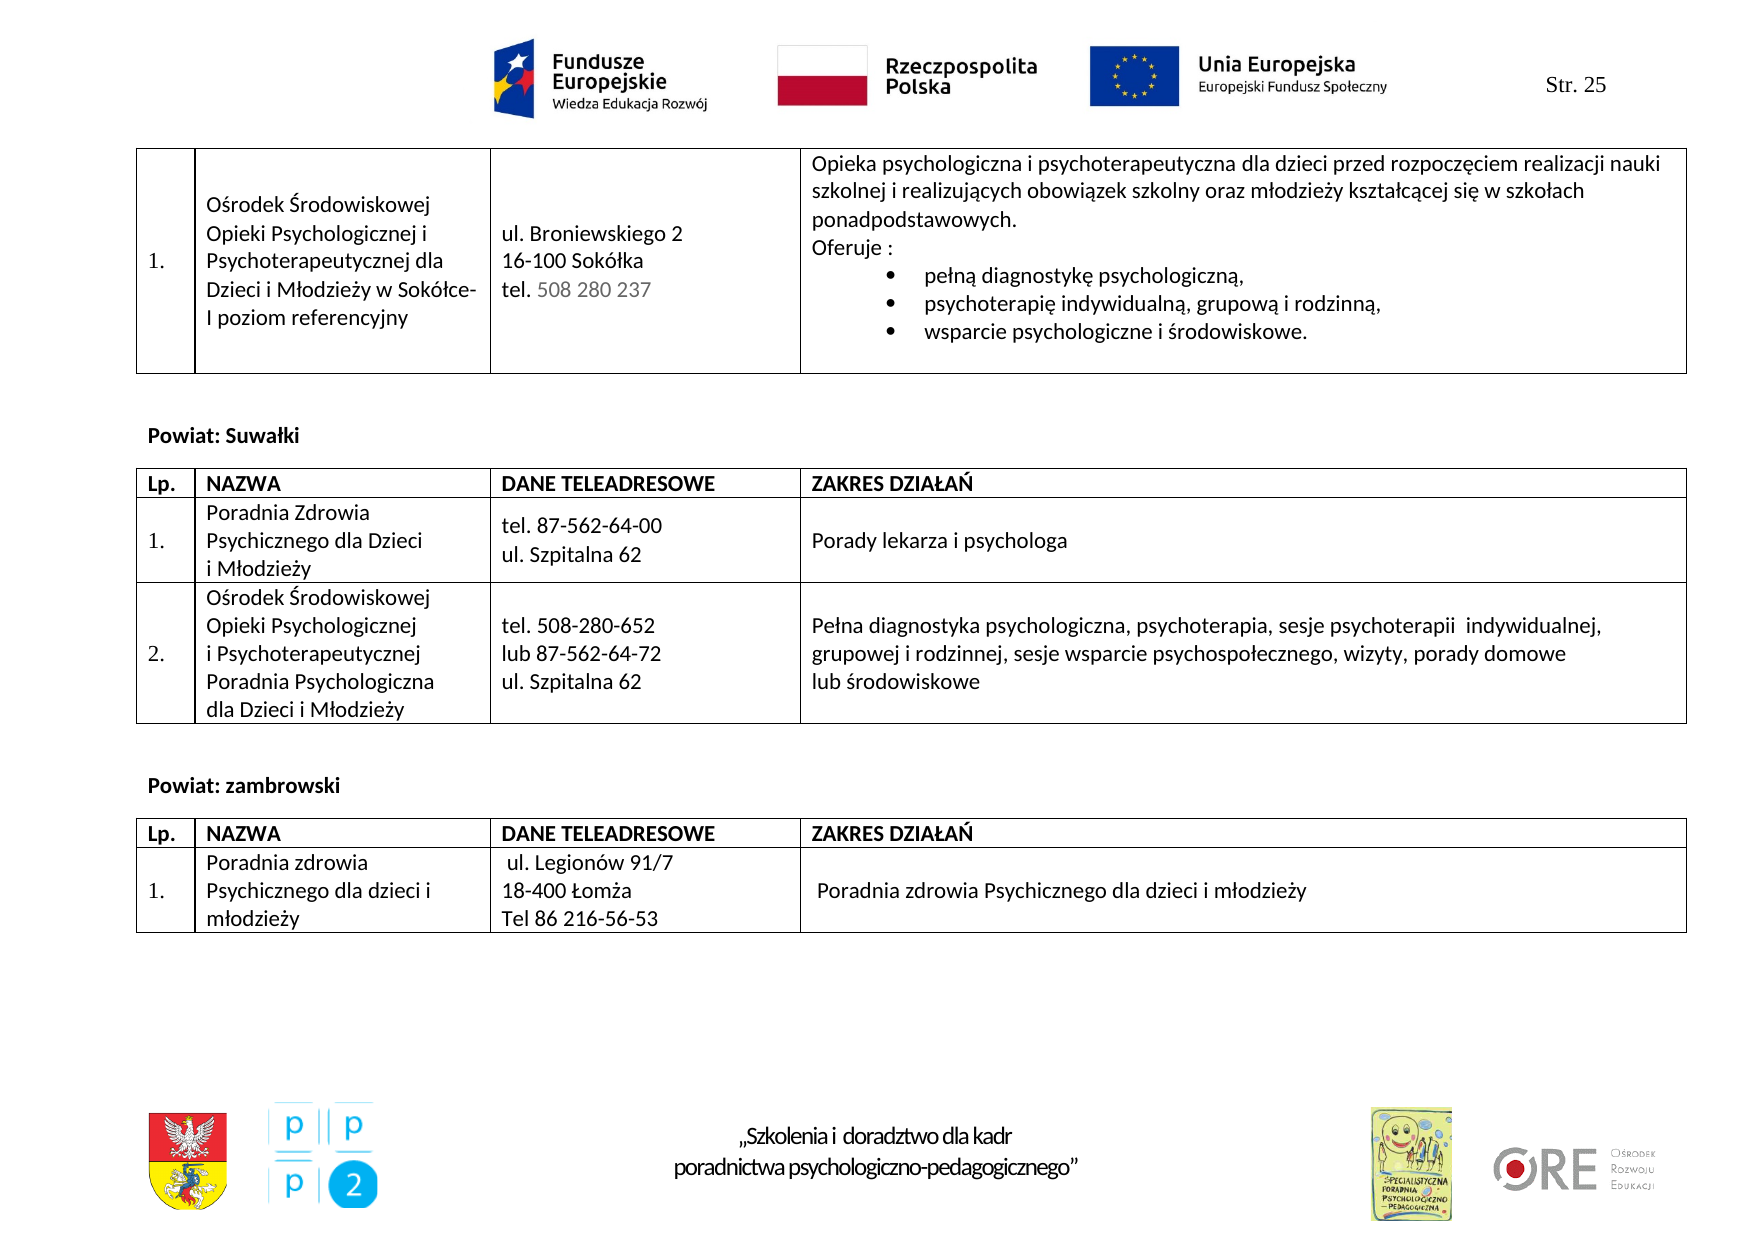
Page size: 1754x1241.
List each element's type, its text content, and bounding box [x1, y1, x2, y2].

text Powiat: zambrowski [148, 771, 1606, 799]
table_header Lp. [137, 469, 194, 497]
picture [148, 1112, 227, 1210]
picture [1370, 1107, 1452, 1221]
table_header ZAKRES DZIAŁAŃ [801, 469, 1686, 497]
table_cell [137, 149, 194, 373]
table_cell ul. Legionów 91/7 18-400 Łomża Tel 86 216-56-53 [491, 848, 800, 932]
picture [348, 1190, 361, 1196]
table_cell Pełna diagnostyka psychologiczna, psychoterapia, sesje psychoterapii indywidualnej, grupowej i rodzinnej, sesje wsparcie psychospołecznego, wizyty, porady domowe lub środowiskowe [801, 583, 1686, 723]
picture [348, 1174, 360, 1189]
table_cell tel. 508-280-652 lub 87-562-64-72 ul. Szpitalna 62 [491, 583, 800, 723]
table_header ZAKRES DZIAŁAŃ [801, 819, 1686, 847]
table_cell ul. Broniewskiego 2 16-100 Sokółka tel. 508 280 237 [491, 149, 800, 373]
table_cell [137, 583, 194, 723]
picture [268, 1102, 378, 1208]
table_cell Poradnia Zdrowia Psychicznego dla Dzieci i Młodzieży [196, 498, 490, 582]
picture [461, 5, 1401, 130]
table_header NAZWA [196, 819, 490, 847]
table_cell tel. 87-562-64-00 ul. Szpitalna 62 [491, 498, 800, 582]
picture [1478, 1132, 1672, 1213]
table_cell Ośrodek Środowiskowej Opieki Psychologicznej i Psychoterapeutycznej Poradnia Psychologiczna dla Dzieci i Młodzieży [196, 583, 490, 723]
table_cell Opieka psychologiczna i psychoterapeutyczna dla dzieci przed rozpoczęciem realizacji nauki szkolnej i realizujących obowiązek szkolny oraz młodzieży kształcącej się w szkołach ponadpodstawowych. Oferuje : pełną diagnostykę psychologiczną, psychoterapię indywidualną, grupową i rodzinną, wsparcie psychologiczne i środowiskowe. [801, 149, 1686, 373]
table_cell Poradnia zdrowia Psychicznego dla dzieci i młodzieży [196, 848, 490, 932]
table_cell Porady lekarza i psychologa [801, 498, 1686, 582]
table_header DANE TELEADRESOWE [491, 469, 800, 497]
table_cell [137, 848, 194, 932]
picture [367, 1195, 378, 1208]
table_cell Ośrodek Środowiskowej Opieki Psychologicznej i Psychoterapeutycznej dla Dzieci i Młodzieży w Sokółce- I poziom referencyjny [196, 149, 490, 373]
table_cell Poradnia zdrowia Psychicznego dla dzieci i młodzieży [801, 848, 1686, 932]
table_header Lp. [137, 819, 194, 847]
text Powiat: Suwałki [148, 421, 1606, 449]
table_cell [137, 498, 194, 582]
table_header DANE TELEADRESOWE [491, 819, 800, 847]
table_header NAZWA [196, 469, 490, 497]
